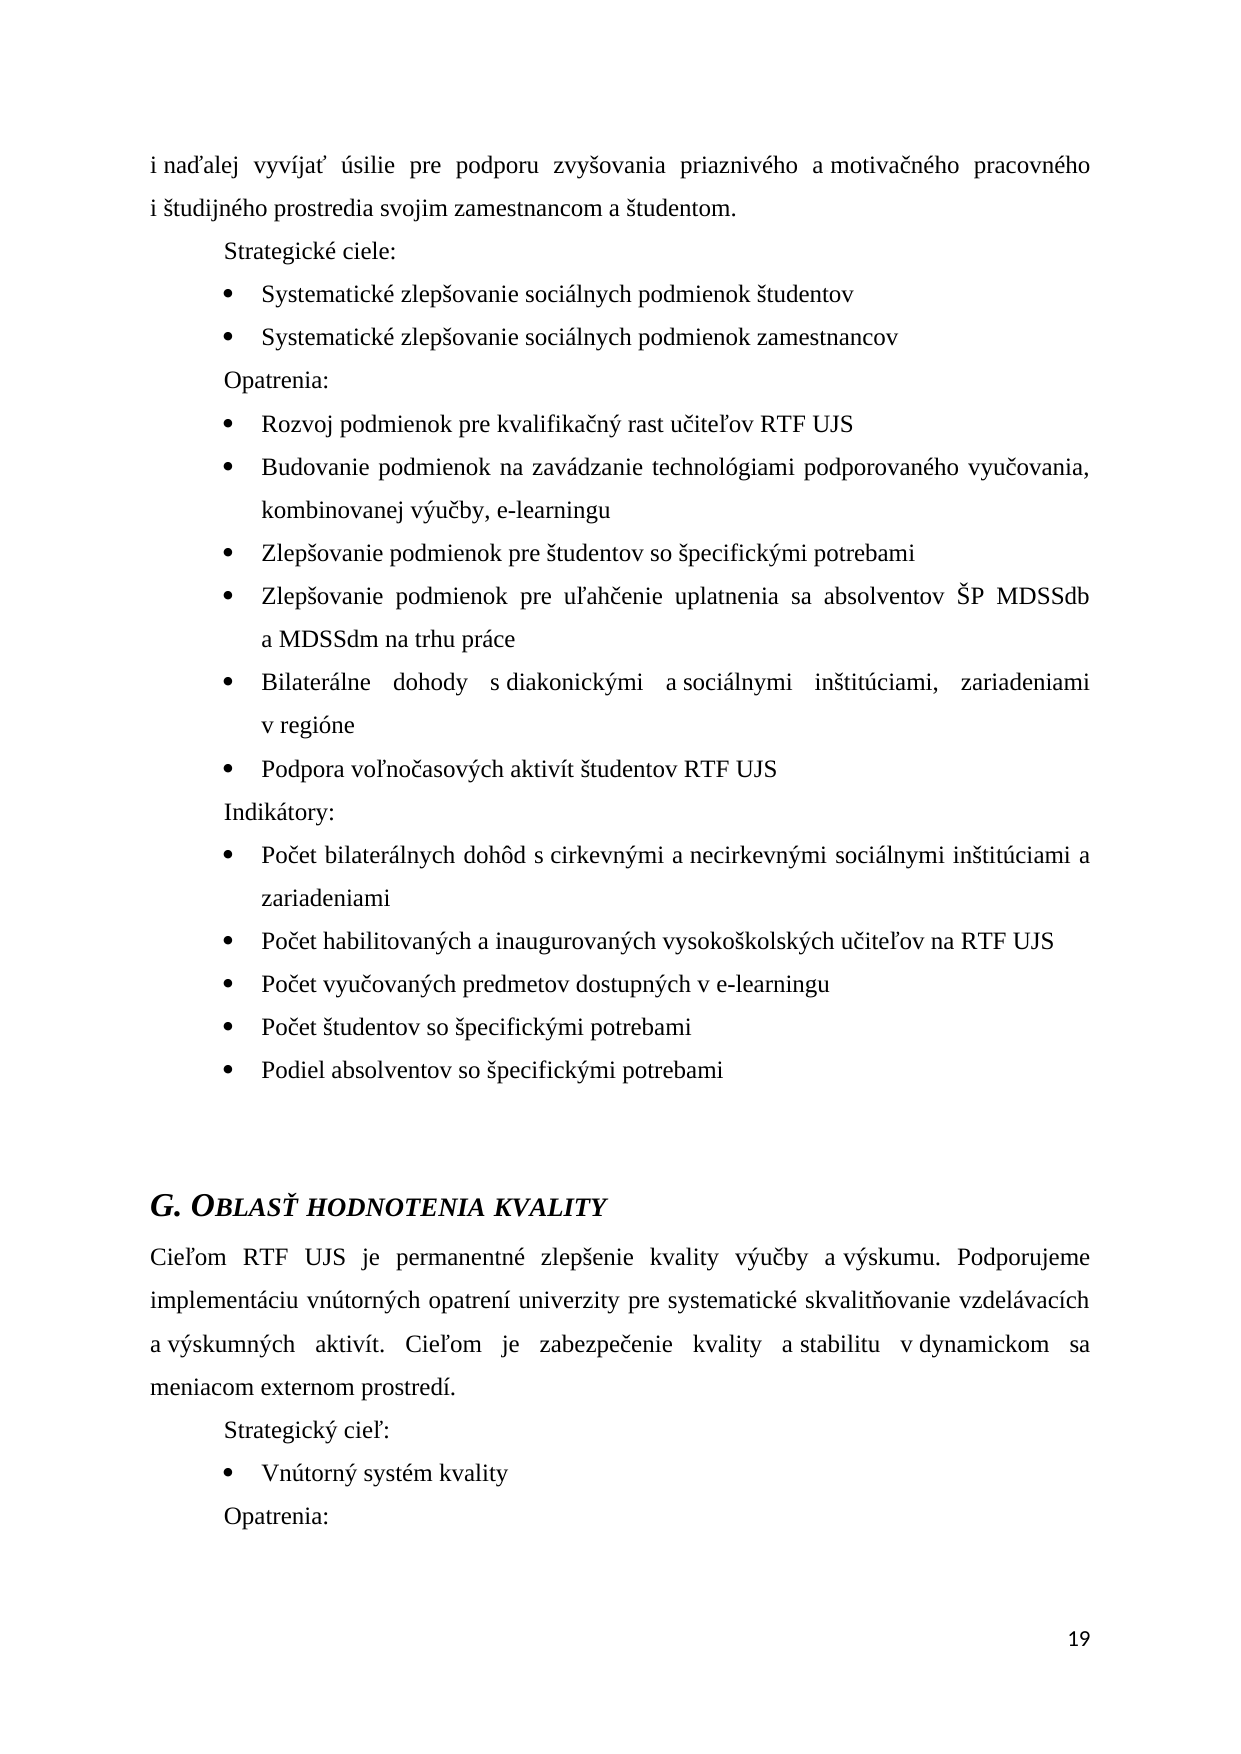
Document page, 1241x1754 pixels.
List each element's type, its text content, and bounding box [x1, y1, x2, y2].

text Opatrenia: [150, 1501, 1090, 1530]
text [150, 150, 1090, 222]
list Zlepšovanie podmienok pre študentov so špecifickými potrebami [224, 538, 1090, 567]
text Strategické ciele: [150, 236, 1090, 265]
text Cieľom RTF UJS je permanentné zlepšenie kvality výučby a výskumu. Podporujeme implementáciu vnútorných opatrení univerzity pre systematické skvalitňovanie vzdelávacích a výskumných aktivít. Cieľom je zabezpečenie kvality a stabilitu v dynamickom sa meniacom externom prostredí. [150, 1242, 1090, 1401]
text Indikátory: [150, 797, 1090, 826]
list Počet habilitovaných a inaugurovaných vysokoškolských učiteľov na RTF UJS [224, 926, 1090, 955]
list Systematické zlepšovanie sociálnych podmienok študentov [224, 279, 1090, 308]
list Bilaterálne dohody s diakonickými a sociálnymi inštitúciami, zariadeniami v regióne [224, 667, 1090, 739]
list Počet študentov so špecifickými potrebami [224, 1012, 1090, 1041]
list Počet vyučovaných predmetov dostupných v e-learningu [224, 969, 1090, 998]
list Vnútorný systém kvality [224, 1458, 1090, 1487]
list Rozvoj podmienok pre kvalifikačný rast učiteľov RTF UJS [224, 409, 1090, 437]
list Počet bilaterálnych dohôd s cirkevnými a necirkevnými sociálnymi inštitúciami a zariadeniami [224, 840, 1090, 912]
text Opatrenia: [150, 366, 1090, 394]
list Podiel absolventov so špecifickými potrebami [224, 1056, 1090, 1084]
text Strategický cieľ: [150, 1415, 1090, 1444]
list Zlepšovanie podmienok pre uľahčenie uplatnenia sa absolventov ŠP MDSSdb a MDSSdm na trhu práce [224, 581, 1090, 653]
list Budovanie podmienok na zavádzanie technológiami podporovaného vyučovania, kombinovanej výučby, e-learningu [224, 452, 1090, 524]
list Podpora voľnočasových aktivít študentov RTF UJS [224, 754, 1090, 782]
list Systematické zlepšovanie sociálnych podmienok zamestnancov [224, 322, 1090, 351]
text G. Oblasť hodnotenia kvality [150, 1185, 1090, 1223]
